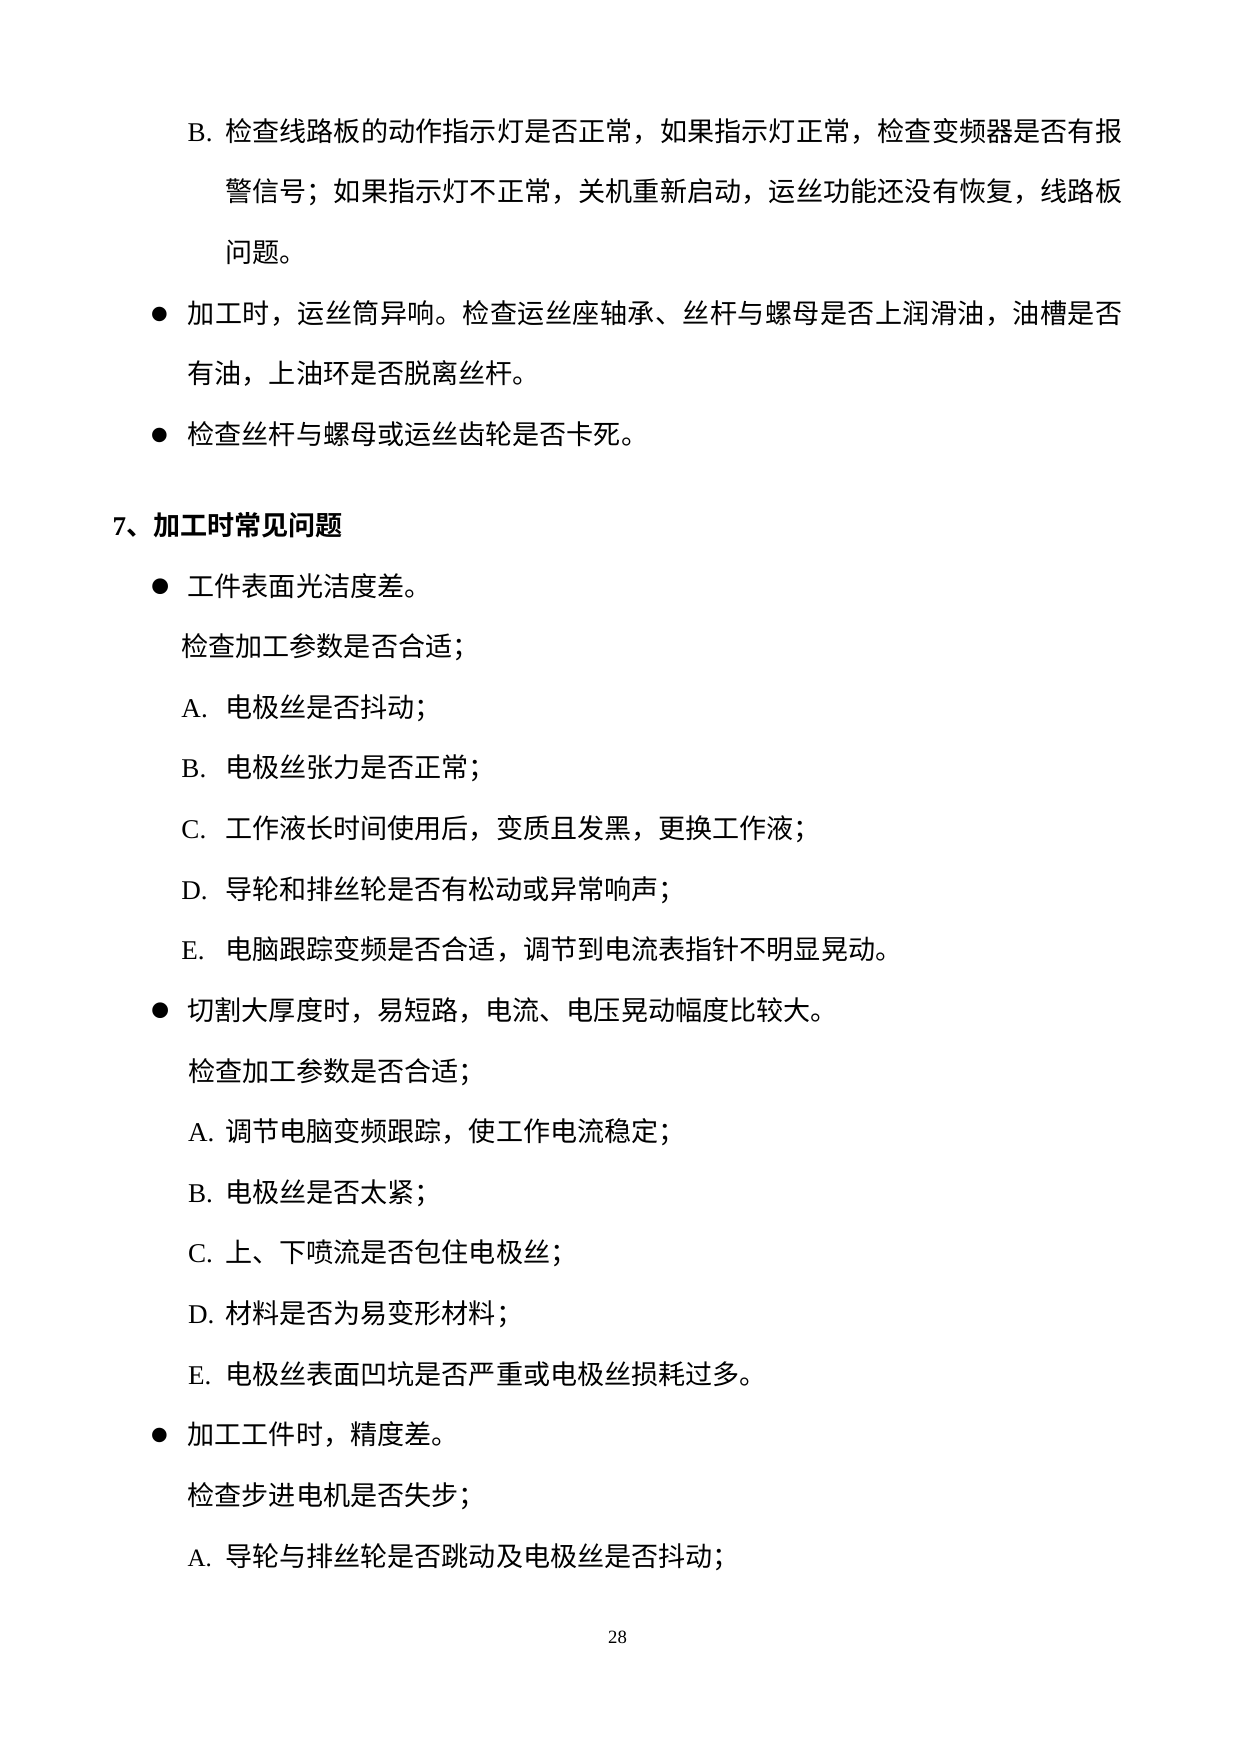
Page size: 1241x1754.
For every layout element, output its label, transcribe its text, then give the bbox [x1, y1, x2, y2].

list 工作液长时间使用后，变质且发黑，更换工作液； [181, 796, 1122, 857]
list 导轮和排丝轮是否有松动或异常响声； [181, 857, 1122, 918]
subtitle 检查步进电机是否失步； [187, 1463, 1122, 1524]
list 上、下喷流是否包住电极丝； [188, 1221, 1122, 1281]
list 工件表面光洁度差。 [150, 554, 1122, 614]
list 检查线路板的动作指示灯是否正常，如果指示灯正常，检查变频器是否有报警信号；如果指示灯不正常，关机重新启动，运丝功能还没有恢复，线路板问题。 [187, 99, 1122, 281]
list 电极丝是否抖动； [181, 675, 1122, 736]
list 切割大厚度时，易短路，电流、电压晃动幅度比较大。 [150, 978, 1122, 1039]
text 7、加工时常见问题 [112, 493, 1122, 554]
list 检查丝杆与螺母或运丝齿轮是否卡死。 [150, 402, 1122, 463]
list 材料是否为易变形材料； [188, 1281, 1122, 1342]
list 导轮与排丝轮是否跳动及电极丝是否抖动； [187, 1524, 1122, 1584]
list 电极丝表面凹坑是否严重或电极丝损耗过多。 [188, 1342, 1122, 1403]
list 调节电脑变频跟踪，使工作电流稳定； [188, 1099, 1122, 1160]
list 电脑跟踪变频是否合适，调节到电流表指针不明显晃动。 [181, 918, 1122, 978]
list 电极丝张力是否正常； [181, 736, 1122, 796]
subtitle 检查加工参数是否合适； [181, 614, 1122, 675]
list 加工工件时，精度差。 [150, 1403, 1122, 1463]
list 加工时，运丝筒异响。检查运丝座轴承、丝杆与螺母是否上润滑油，油槽是否有油，上油环是否脱离丝杆。 [150, 281, 1122, 402]
list 电极丝是否太紧； [188, 1160, 1122, 1221]
subtitle 检查加工参数是否合适； [188, 1039, 1122, 1099]
